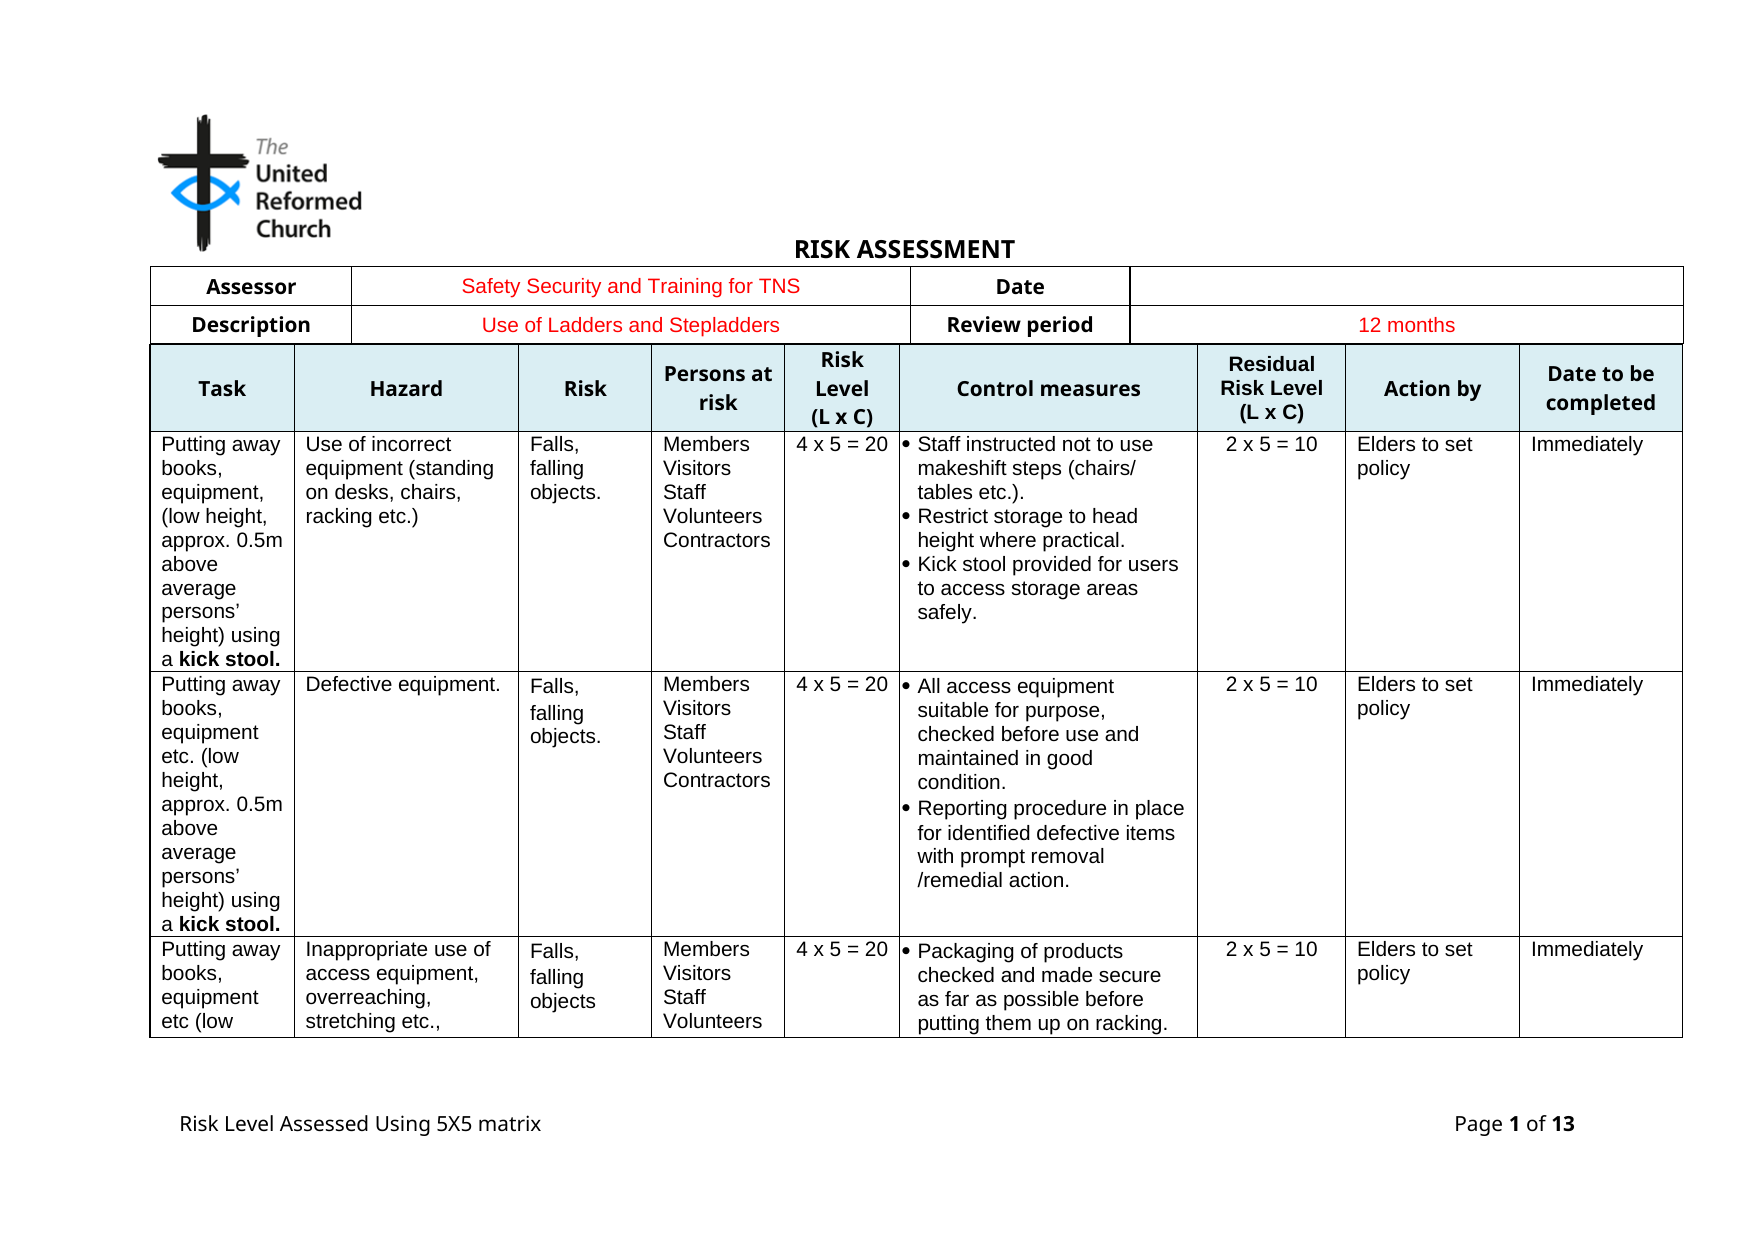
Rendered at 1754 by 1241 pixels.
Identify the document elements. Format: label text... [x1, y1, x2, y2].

table_cell Putting away books, equipment etc. (low height, approx. 0.5m above average persons’ height) using a kick stool. [151, 672, 294, 936]
table_header Risk [519, 345, 651, 431]
table_cell Use of incorrect equipment (standing on desks, chairs, racking etc.) [295, 432, 518, 671]
table_cell 2 x 5 = 10 [1198, 672, 1345, 936]
table_header Hazard [295, 345, 518, 431]
table_header Risk Level (L x C) [785, 345, 899, 431]
table_cell Use of Ladders and Stepladders [352, 306, 910, 343]
table_cell Falls, falling objects [519, 937, 651, 1037]
table_cell Review period [911, 306, 1129, 343]
table_cell Putting away books, equipment etc (low height, approx. 0.5m above average persons’ height) using a kick stool. [151, 937, 294, 1037]
table_cell Falls, falling objects. [519, 432, 651, 671]
table_header Persons at risk [652, 345, 784, 431]
table_cell Staff instructed not to use makeshift steps (chairs/ tables etc.). Restrict storage to head height where practical. Kick stool provided for users to access storage areas safely. [900, 432, 1197, 671]
table_cell Elders to set policy [1346, 432, 1519, 671]
table_cell Elders to set policy [1346, 672, 1519, 936]
table_header Task [151, 345, 294, 431]
table_header Date [911, 267, 1129, 305]
table_cell Members Visitors Staff Volunteers Contractors [652, 672, 784, 936]
table_cell Members Visitors Staff Volunteers Contractors [652, 937, 784, 1037]
table_cell Description [151, 306, 351, 343]
table_cell 2 x 5 = 10 [1198, 432, 1345, 671]
table_cell Putting away books, equipment, (low height, approx. 0.5m above average persons’ height) using a kick stool. [151, 432, 294, 671]
table_cell Immediately [1520, 432, 1682, 671]
table_header [1131, 267, 1683, 305]
table_header Assessor [151, 267, 351, 305]
table_cell Defective equipment. [295, 672, 518, 936]
table_header Date to be completed [1520, 345, 1682, 431]
table_cell Inappropriate use of access equipment, overreaching, stretching etc., uneven floor causing instability. [295, 937, 518, 1037]
table_cell Immediately [1520, 672, 1682, 936]
table_cell 2 x 5 = 10 [1198, 937, 1345, 1037]
table_cell 4 x 5 = 20 [785, 672, 899, 936]
table_cell Members Visitors Staff Volunteers Contractors [652, 432, 784, 671]
table_header Control measures [900, 345, 1197, 431]
table_cell Falls, falling objects. [519, 672, 651, 936]
table_cell 4 x 5 = 20 [785, 937, 899, 1037]
table_cell Immediately [1520, 937, 1682, 1037]
table_header Residual Risk Level (L x C) [1198, 345, 1345, 431]
table_header Action by [1346, 345, 1519, 431]
table_cell All access equipment suitable for purpose, checked before use and maintained in good condition. Reporting procedure in place for identified defective items with prompt removal /remedial action. [900, 672, 1197, 936]
table_header Safety Security and Training for TNS [352, 267, 910, 305]
table_cell Elders to set policy [1346, 937, 1519, 1037]
picture [150, 107, 368, 259]
table_cell 4 x 5 = 20 [785, 432, 899, 671]
table_cell 12 months [1131, 306, 1683, 343]
